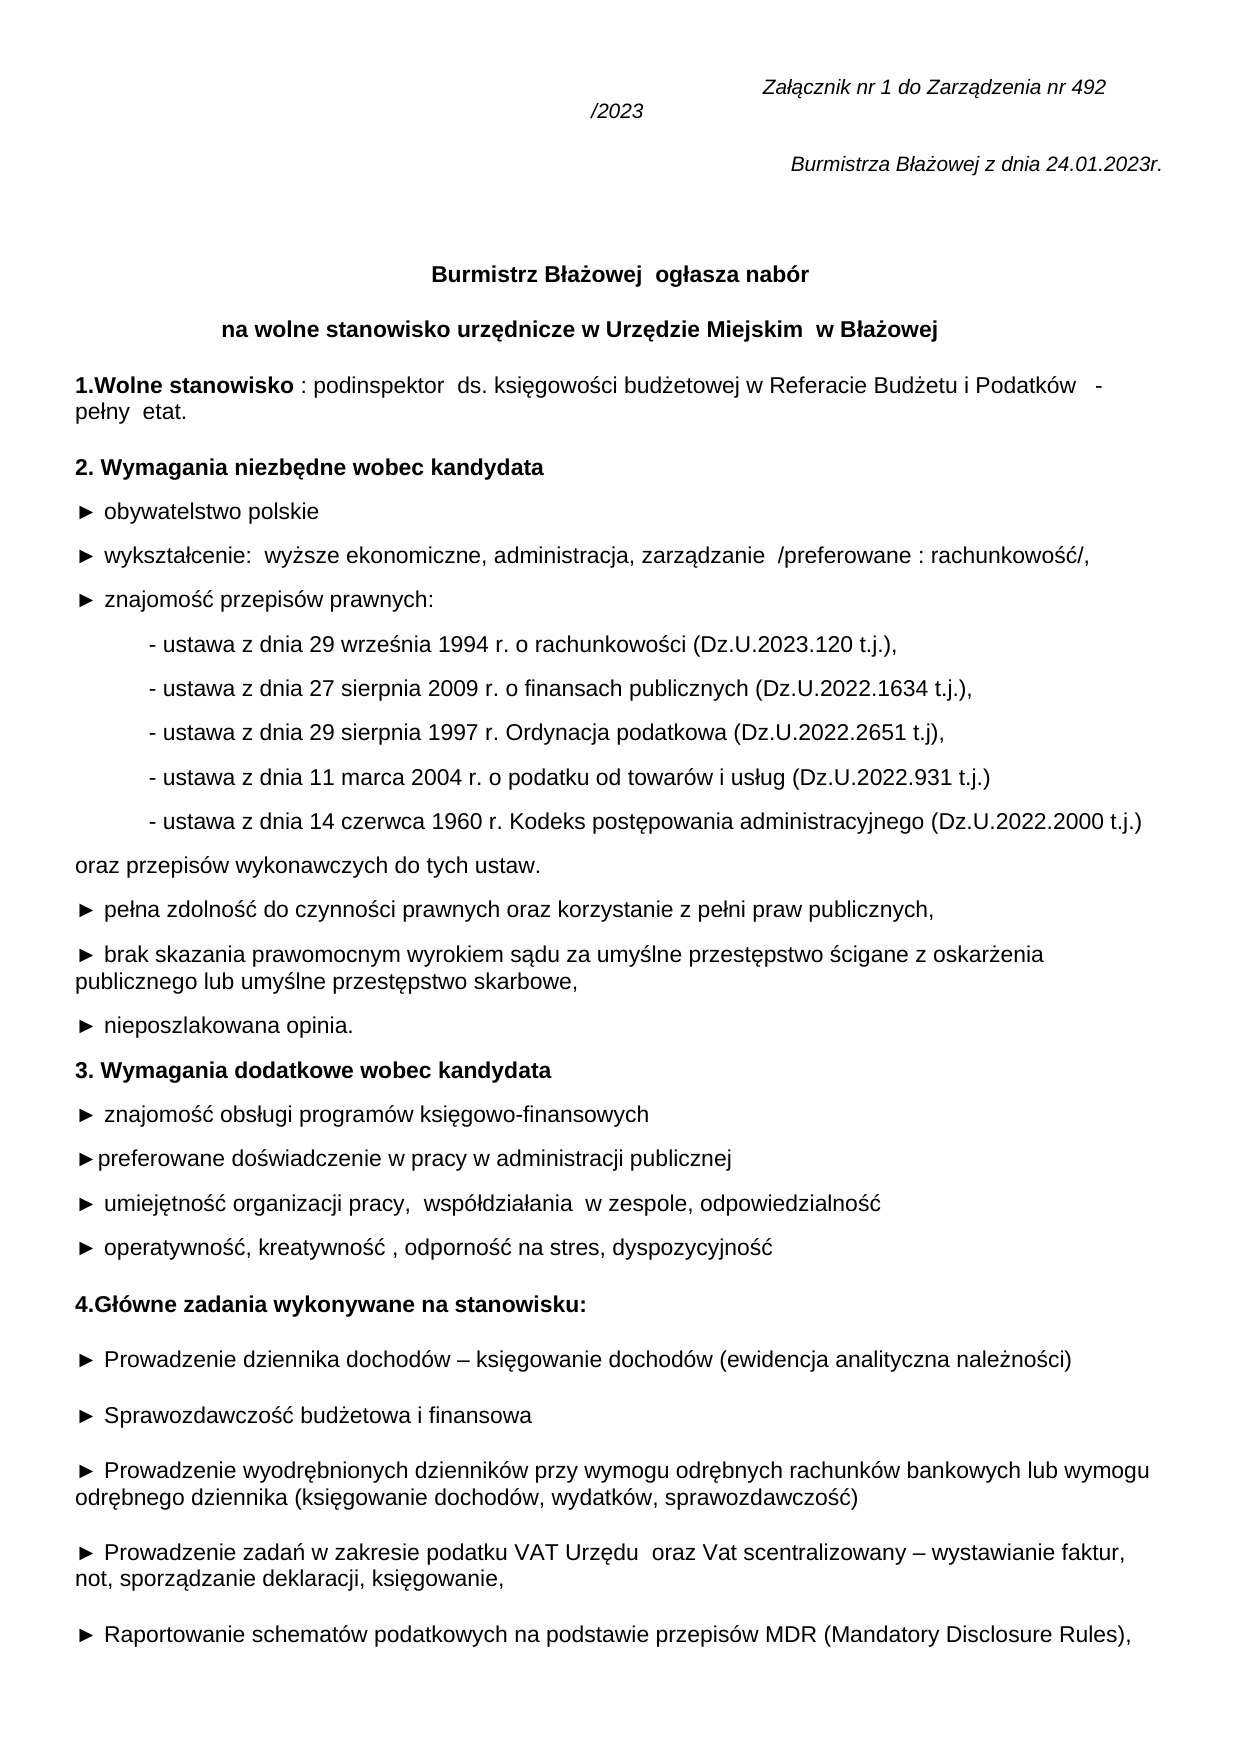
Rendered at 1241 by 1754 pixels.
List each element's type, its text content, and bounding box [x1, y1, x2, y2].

text ► umiejętność organizacji pracy, współdziałania w zespole, odpowiedzialność [75, 1189, 1165, 1216]
text ► znajomość przepisów prawnych: [75, 586, 1165, 613]
text 4.Główne zadania wykonywane na stanowisku: [75, 1291, 1165, 1317]
text Burmistrz Błażowej ogłasza nabór [75, 261, 1165, 287]
text ► znajomość obsługi programów księgowo-finansowych [75, 1101, 1165, 1127]
text - ustawa z dnia 29 września 1994 r. o rachunkowości (Dz.U.2023.120 t.j.), [75, 631, 1165, 657]
text ► nieposzlakowana opinia. [75, 1012, 1165, 1039]
text na wolne stanowisko urzędnicze w Urzędzie Miejskim w Błażowej [75, 316, 1165, 343]
text Załącznik nr 1 do Zarządzenia nr 492 /2023 [591, 75, 1165, 123]
text - ustawa z dnia 14 czerwca 1960 r. Kodeks postępowania administracyjnego (Dz.U.2022.2000 t.j.) [75, 808, 1165, 834]
text 1.Wolne stanowisko : podinspektor ds. księgowości budżetowej w Referacie Budżetu i Podatków - pełny etat. [75, 372, 1165, 424]
text - ustawa z dnia 11 marca 2004 r. o podatku od towarów i usług (Dz.U.2022.931 t.j.) [75, 763, 1165, 790]
text ► pełna zdolność do czynności prawnych oraz korzystanie z pełni praw publicznych, [75, 896, 1165, 923]
text ► Sprawozdawczość budżetowa i finansowa [75, 1402, 1165, 1428]
text 3. Wymagania dodatkowe wobec kandydata [75, 1057, 1165, 1083]
text - ustawa z dnia 29 sierpnia 1997 r. Ordynacja podatkowa (Dz.U.2022.2651 t.j), [75, 719, 1165, 746]
text ► Raportowanie schematów podatkowych na podstawie przepisów MDR (Mandatory Disclosure Rules), [75, 1621, 1165, 1647]
text ► Prowadzenie zadań w zakresie podatku VAT Urzędu oraz Vat scentralizowany – wystawianie faktur, not, sporządzanie deklaracji, księgowanie, [75, 1539, 1165, 1592]
text ► obywatelstwo polskie [75, 498, 1165, 524]
text ► brak skazania prawomocnym wyrokiem sądu za umyślne przestępstwo ścigane z oskarżenia publicznego lub umyślne przestępstwo skarbowe, [75, 941, 1165, 994]
text ► wykształcenie: wyższe ekonomiczne, administracja, zarządzanie /preferowane : rachunkowość/, [75, 542, 1165, 568]
text ►preferowane doświadczenie w pracy w administracji publicznej [75, 1145, 1165, 1172]
text ► Prowadzenie dziennika dochodów – księgowanie dochodów (ewidencja analityczna należności) [75, 1346, 1165, 1372]
text ► Prowadzenie wyodrębnionych dzienników przy wymogu odrębnych rachunków bankowych lub wymogu odrębnego dziennika (księgowanie dochodów, wydatków, sprawozdawczość) [75, 1457, 1165, 1510]
text - ustawa z dnia 27 sierpnia 2009 r. o finansach publicznych (Dz.U.2022.1634 t.j.), [75, 675, 1165, 701]
text Burmistrza Błażowej z dnia 24.01.2023r. [75, 152, 1165, 176]
text oraz przepisów wykonawczych do tych ustaw. [75, 852, 1165, 878]
text ► operatywność, kreatywność , odporność na stres, dyspozycyjność [75, 1234, 1165, 1260]
text 2. Wymagania niezbędne wobec kandydata [75, 454, 1165, 480]
